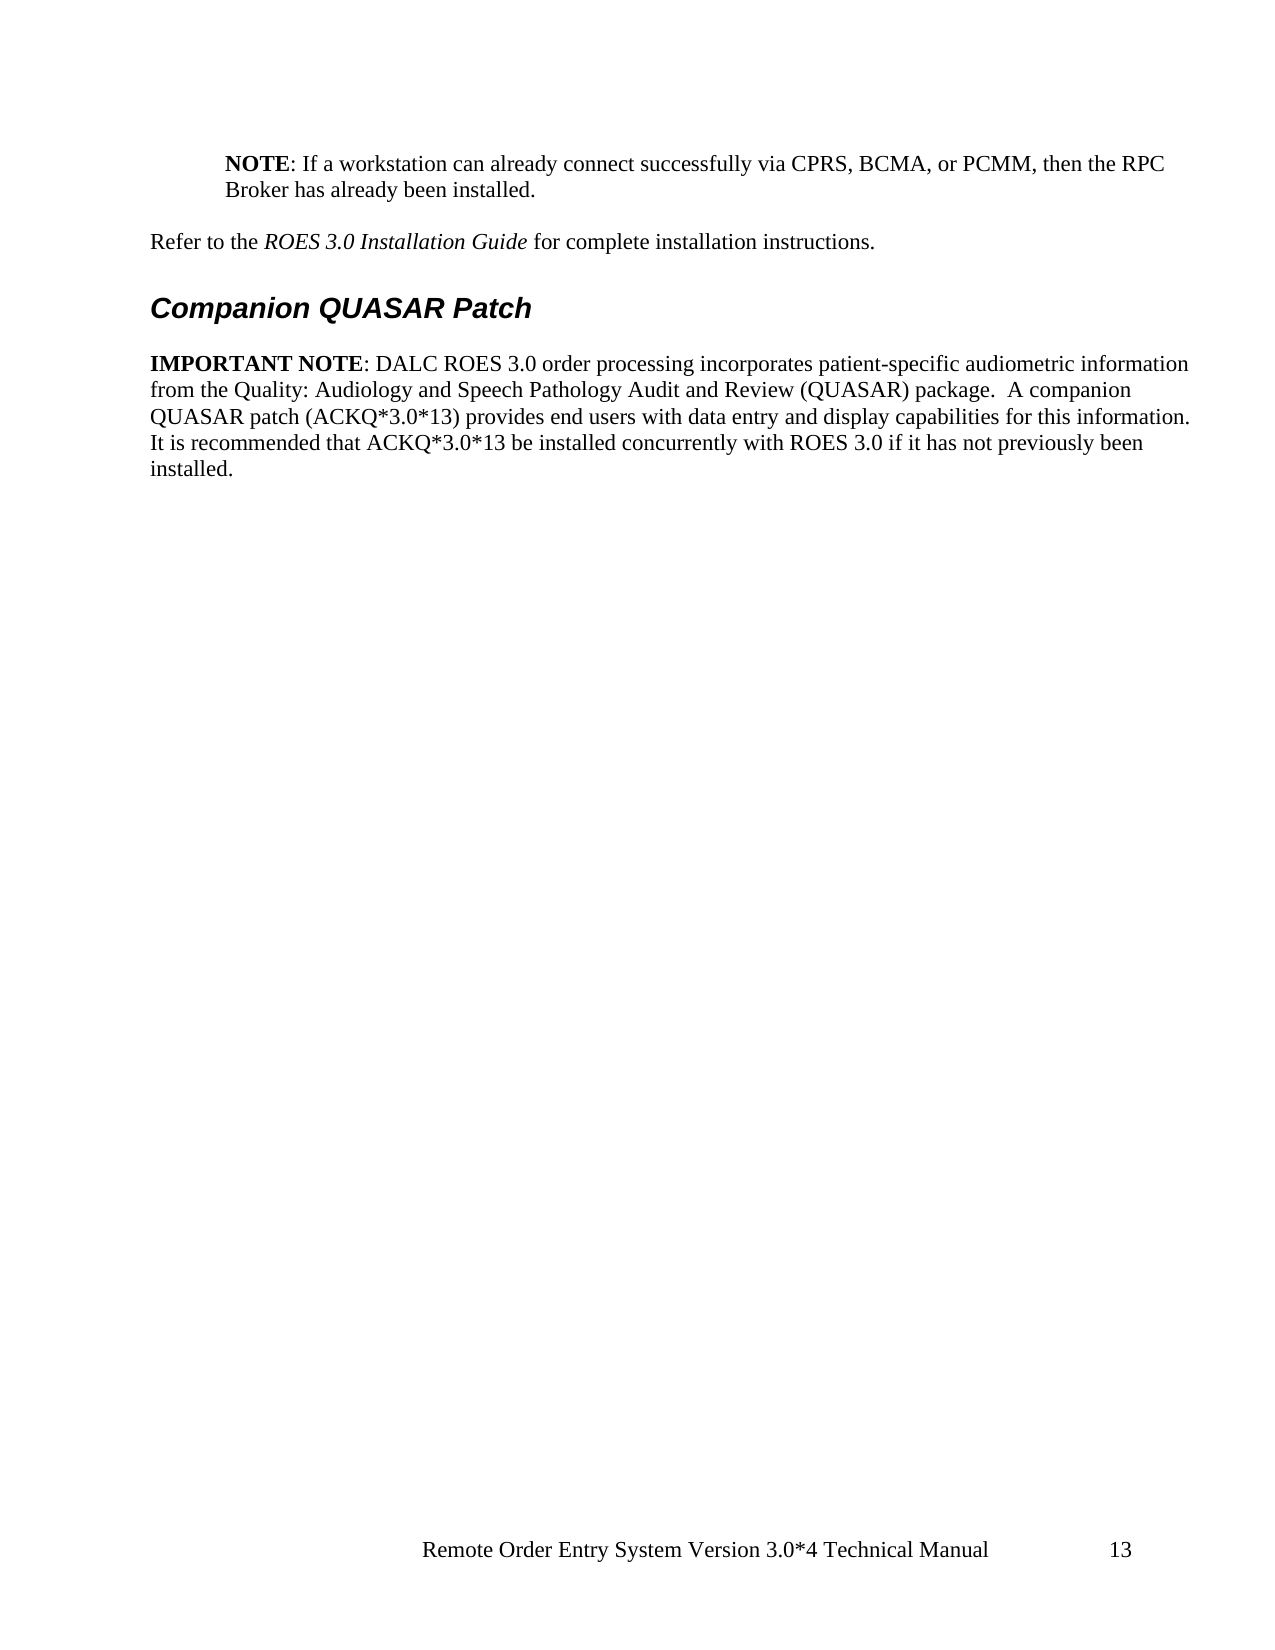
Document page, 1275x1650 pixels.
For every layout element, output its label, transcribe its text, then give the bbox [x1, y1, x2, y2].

text IMPORTANT NOTE: DALC ROES 3.0 order processing incorporates patient-specific audiometric information from the Quality: Audiology and Speech Pathology Audit and Review (QUASAR) package. A companion QUASAR patch (ACKQ*3.0*13) provides end users with data entry and display capabilities for this information. It is recommended that ACKQ*3.0*13 be installed concurrently with ROES 3.0 if it has not previously been installed. [150, 350, 1200, 482]
subtitle Companion QUASAR Patch [150, 292, 1200, 325]
text NOTE: If a workstation can already connect successfully via CPRS, BCMA, or PCMM, then the RPC Broker has already been installed. [225, 150, 1200, 203]
text Refer to the ROES 3.0 Installation Guide for complete installation instructions. [150, 228, 1200, 254]
